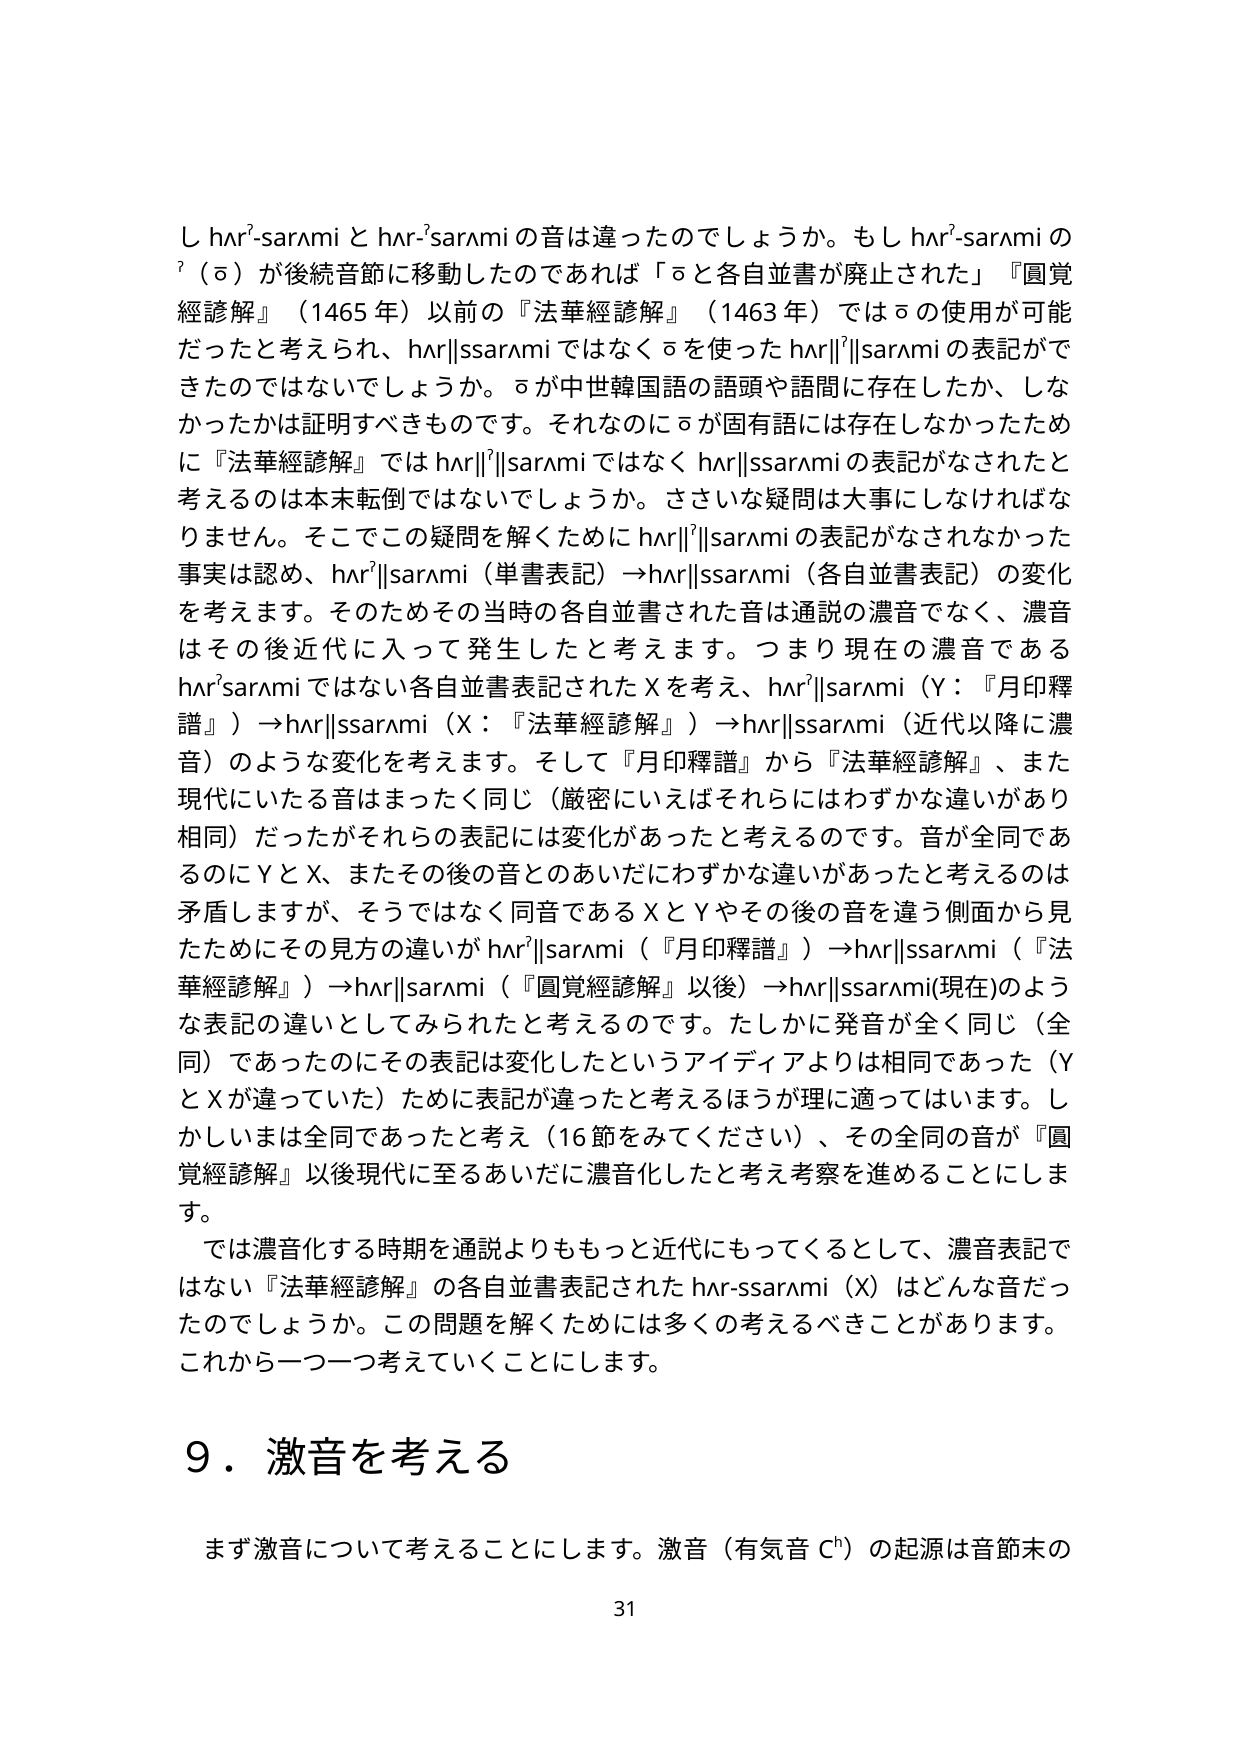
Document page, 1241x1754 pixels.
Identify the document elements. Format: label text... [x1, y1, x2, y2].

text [177, 1529, 1073, 1567]
list 激音を考える [177, 1417, 1073, 1492]
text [177, 217, 1073, 1379]
